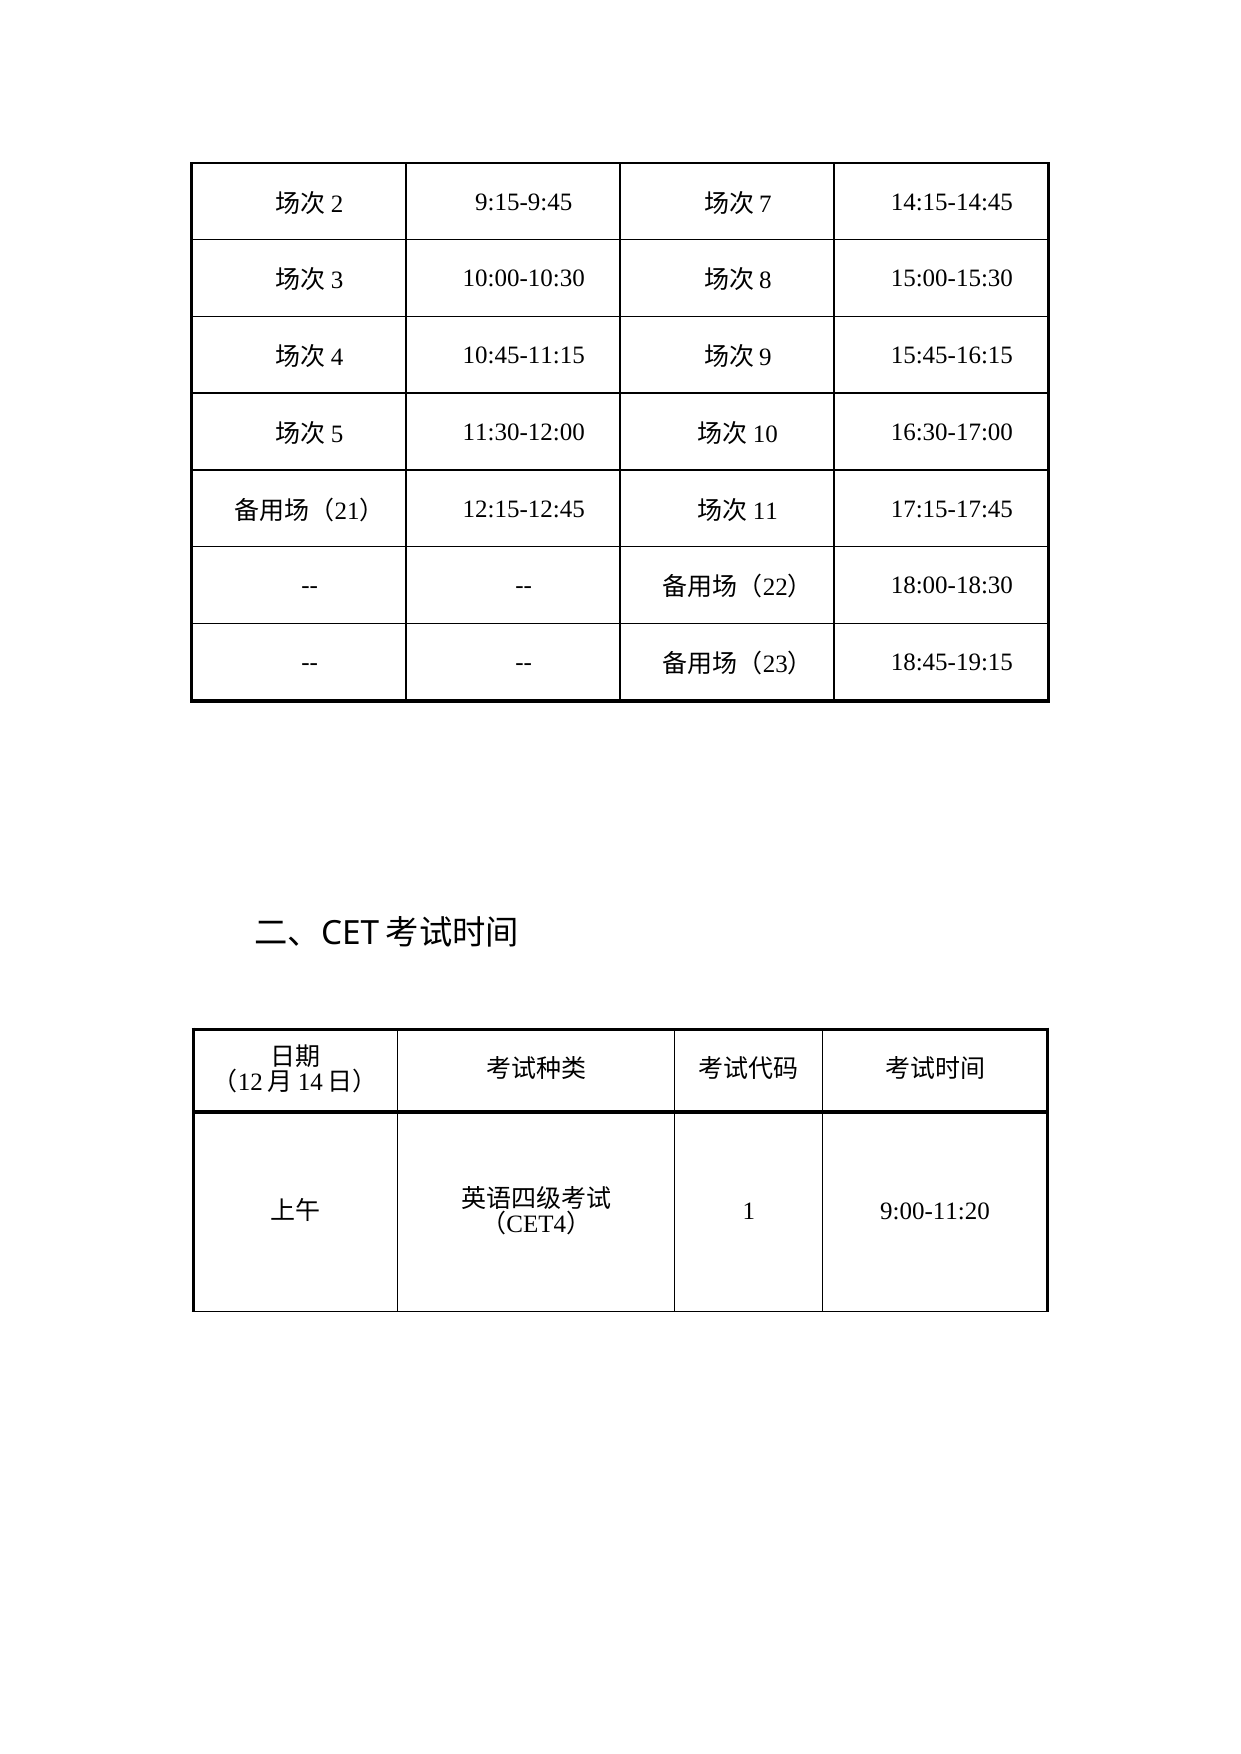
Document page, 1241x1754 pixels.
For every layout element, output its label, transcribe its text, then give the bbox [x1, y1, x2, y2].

table_cell 10:45-11:15 [407, 317, 619, 392]
table_cell 18:00-18:30 [835, 547, 1047, 623]
table_cell -- [407, 547, 619, 623]
table_cell 10:00-10:30 [407, 240, 619, 316]
table_cell 备用场（23） [621, 624, 833, 699]
table_cell 11:30-12:00 [407, 394, 619, 469]
table_header 日期 （12月14日） [195, 1031, 397, 1110]
table_cell 场次9 [621, 317, 833, 392]
table_cell 15:45-16:15 [835, 317, 1047, 392]
table_cell 12:15-12:45 [407, 471, 619, 546]
table_cell -- [193, 624, 405, 699]
table_cell 场次2 [193, 164, 405, 239]
table_cell 场次7 [621, 164, 833, 239]
table_cell 场次10 [621, 394, 833, 469]
table_cell -- [407, 624, 619, 699]
table_cell 15:00-15:30 [835, 240, 1047, 316]
table_cell 9:15-9:45 [407, 164, 619, 239]
table_cell 场次4 [193, 317, 405, 392]
table_cell 备用场（22） [621, 547, 833, 623]
table_cell 14:15-14:45 [835, 164, 1047, 239]
table_cell 场次3 [193, 240, 405, 316]
table_cell 1 [675, 1114, 822, 1311]
table_cell 16:30-17:00 [835, 394, 1047, 469]
table_cell 场次8 [621, 240, 833, 316]
table_cell 17:15-17:45 [835, 471, 1047, 546]
table_header 考试时间 [823, 1031, 1046, 1110]
table_cell 18:45-19:15 [835, 624, 1047, 699]
table_cell 9:00-11:20 [823, 1114, 1046, 1311]
table_cell 英语四级考试（CET4） [398, 1114, 674, 1311]
table_header 考试代码 [675, 1031, 822, 1110]
text 二、CET考试时间 [187, 897, 1053, 962]
table_cell -- [193, 547, 405, 623]
table_cell 备用场（21） [193, 471, 405, 546]
table_cell 场次11 [621, 471, 833, 546]
table_header 考试种类 [398, 1031, 674, 1110]
table_cell 场次5 [193, 394, 405, 469]
table_cell 上午 [195, 1114, 397, 1311]
